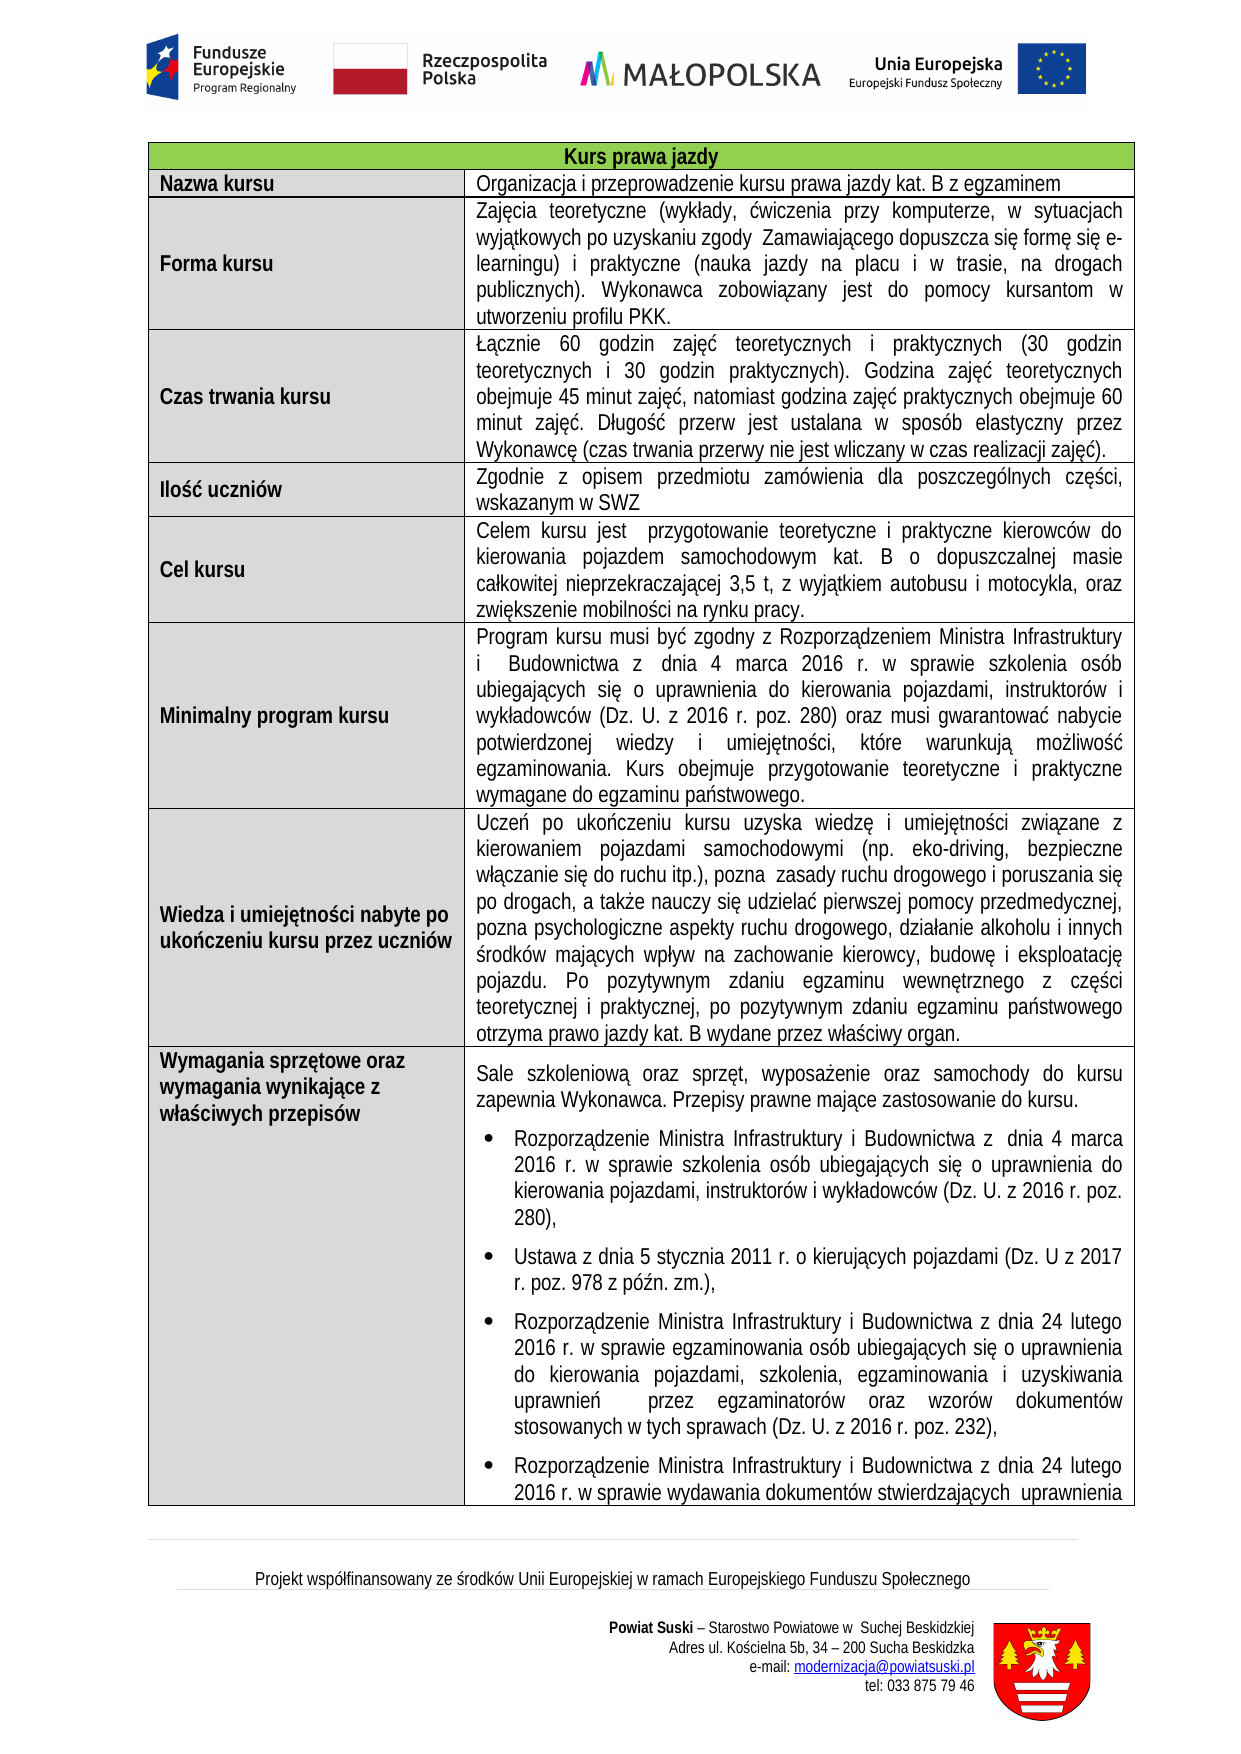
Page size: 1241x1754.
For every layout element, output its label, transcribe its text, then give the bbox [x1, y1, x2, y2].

table_cell Zajęcia teoretyczne (wykłady, ćwiczenia przy komputerze, w sytuacjach wyjątkowych po uzyskaniu zgody Zamawiającego dopuszcza się formę się e-learningu) i praktyczne (nauka jazdy na placu i w trasie, na drogach publicznych). Wykonawca zobowiązany jest do pomocy kursantom w utworzeniu profilu PKK. [465, 198, 1134, 329]
picture [993, 1623, 1091, 1721]
table_cell Uczeń po ukończeniu kursu uzyska wiedzę i umiejętności związane z kierowaniem pojazdami samochodowymi (np. eko-driving, bezpieczne włączanie się do ruchu itp.), pozna zasady ruchu drogowego i poruszania się po drogach, a także nauczy się udzielać pierwszej pomocy przedmedycznej, pozna psychologiczne aspekty ruchu drogowego, działanie alkoholu i innych środków mających wpływ na zachowanie kierowcy, budowę i eksploatację pojazdu. Po pozytywnym zdaniu egzaminu wewnętrznego z części teoretycznej i praktycznej, po pozytywnym zdaniu egzaminu państwowego otrzyma prawo jazdy kat. B wydane przez właściwy organ. [465, 809, 1134, 1046]
table_cell Czas trwania kursu [149, 330, 464, 462]
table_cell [465, 1047, 1134, 1505]
table_cell Celem kursu jest przygotowanie teoretyczne i praktyczne kierowców do kierowania pojazdem samochodowym kat. B o dopuszczalnej masie całkowitej nieprzekraczającej 3,5 t, z wyjątkiem autobusu i motocykla, oraz zwiększenie mobilności na rynku pracy. [465, 517, 1134, 622]
table_cell Program kursu musi być zgodny z Rozporządzeniem Ministra Infrastruktury i Budownictwa z dnia 4 marca 2016 r. w sprawie szkolenia osób ubiegających się o uprawnienia do kierowania pojazdami, instruktorów i wykładowców (Dz. U. z 2016 r. poz. 280) oraz musi gwarantować nabycie potwierdzonej wiedzy i umiejętności, które warunkują możliwość egzaminowania. Kurs obejmuje przygotowanie teoretyczne i praktyczne wymagane do egzaminu państwowego. [465, 623, 1134, 808]
table_cell Cel kursu [149, 517, 464, 622]
table_header Kurs prawa jazdy [149, 143, 1134, 169]
table_cell Zgodnie z opisem przedmiotu zamówienia dla poszczególnych części, wskazanym w SWZ [465, 463, 1134, 516]
table_cell Minimalny program kursu [149, 623, 464, 808]
table_cell Wiedza i umiejętności nabyte po ukończeniu kursu przez uczniów [149, 809, 464, 1046]
picture [145, 28, 1085, 114]
table_cell Nazwa kursu [149, 170, 464, 196]
table_cell Forma kursu [149, 198, 464, 329]
table_cell Ilość uczniów [149, 463, 464, 516]
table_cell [149, 1047, 464, 1505]
table_cell Organizacja i przeprowadzenie kursu prawa jazdy kat. B z egzaminem [465, 170, 1134, 196]
table_cell Łącznie 60 godzin zajęć teoretycznych i praktycznych (30 godzin teoretycznych i 30 godzin praktycznych). Godzina zajęć teoretycznych obejmuje 45 minut zajęć, natomiast godzina zajęć praktycznych obejmuje 60 minut zajęć. Długość przerw jest ustalana w sposób elastyczny przez Wykonawcę (czas trwania przerwy nie jest wliczany w czas realizacji zajęć). [465, 330, 1134, 462]
